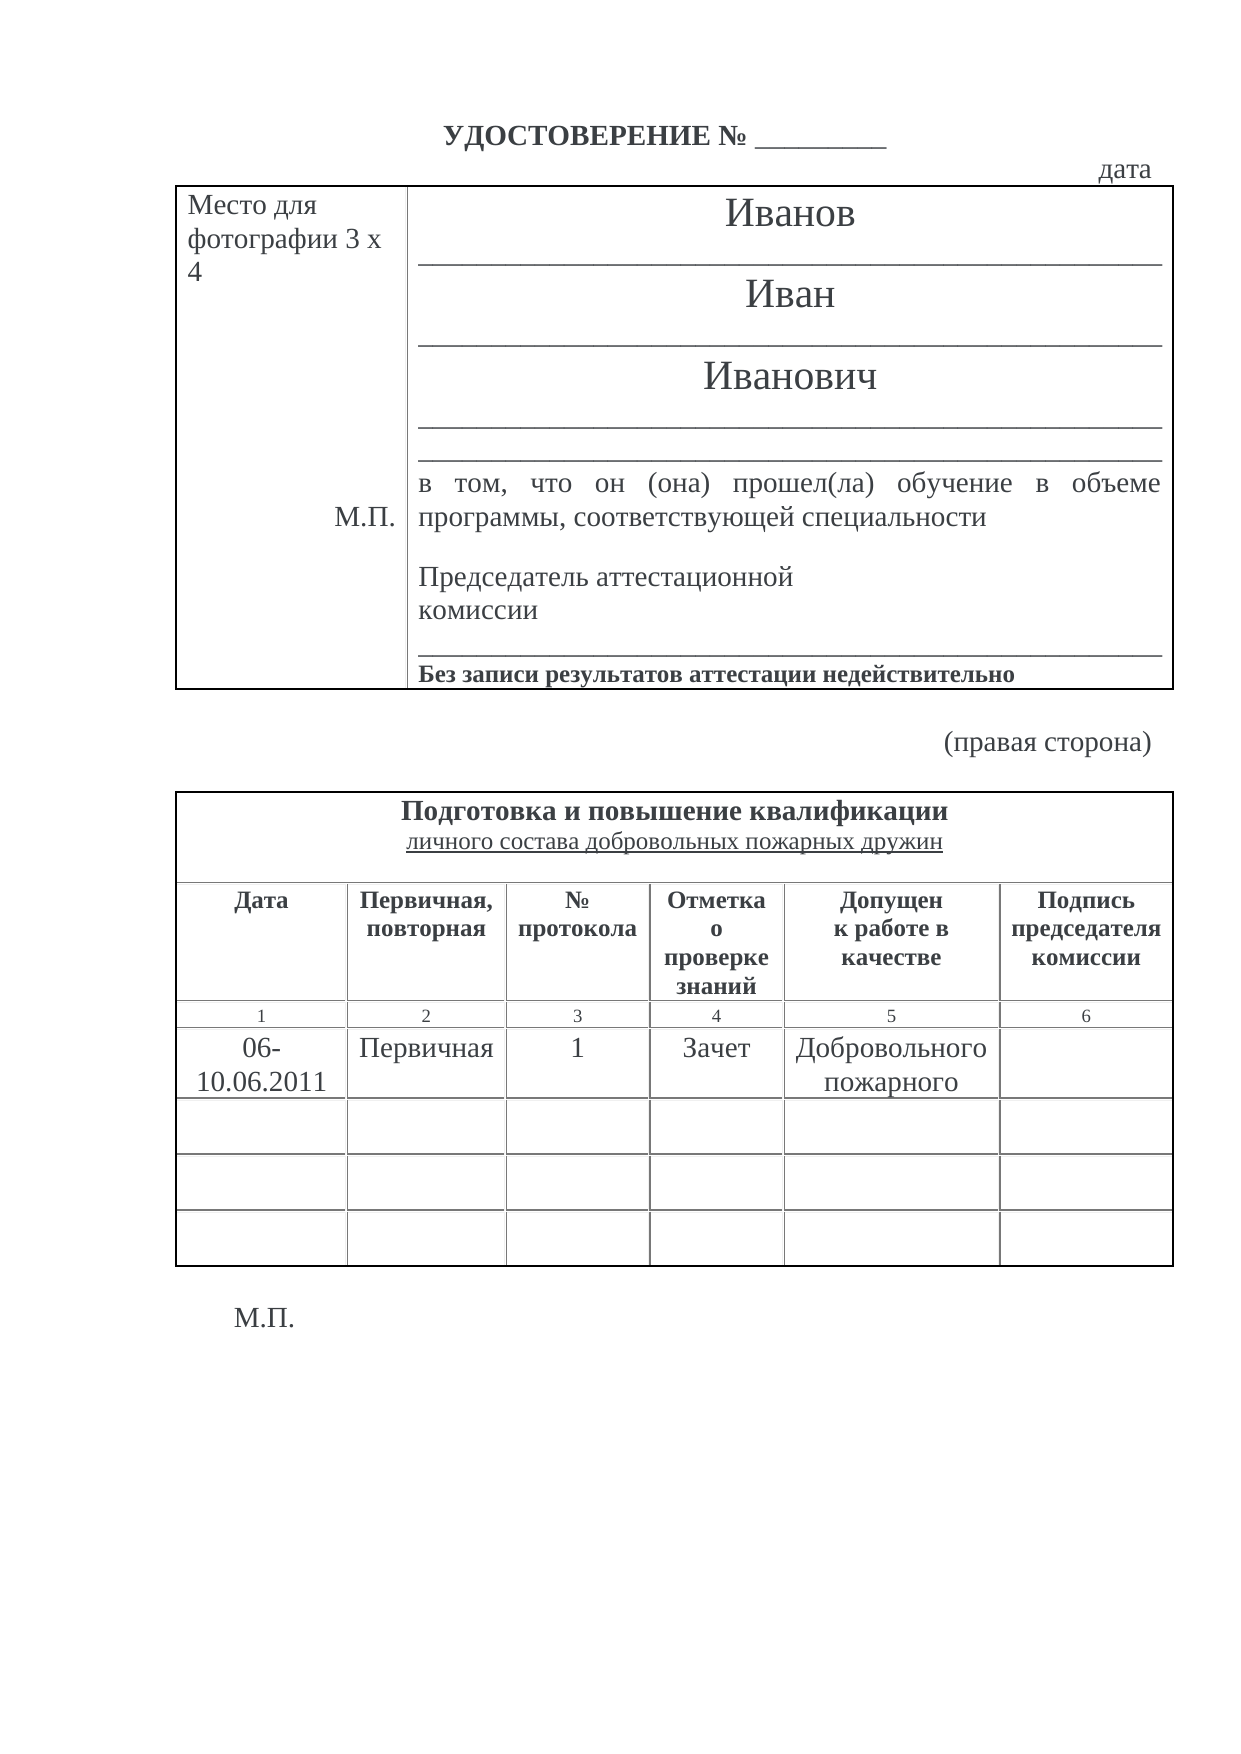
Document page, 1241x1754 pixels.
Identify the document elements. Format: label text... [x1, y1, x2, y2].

table_cell 06-10.06.2011 [177, 1030, 345, 1097]
table_cell 2 [348, 1003, 504, 1027]
text УДОСТОВЕРЕНИЕ № _________ [177, 118, 1152, 152]
text М.П. [177, 1301, 1152, 1334]
table_cell 1 [507, 1030, 648, 1097]
table_cell [348, 1213, 504, 1265]
table_cell [507, 1213, 648, 1265]
table_cell [785, 1101, 998, 1153]
table_header Подготовка и повышение квалификации личного состава добровольных пожарных дружин [177, 793, 1172, 881]
table_cell [507, 1101, 648, 1153]
table_cell Зачет [651, 1030, 782, 1097]
table_cell [785, 1213, 998, 1265]
table_cell Первичная, повторная [348, 885, 504, 1000]
table_cell 1 [177, 1003, 345, 1027]
table_cell [651, 1157, 782, 1209]
table_cell Первичная [348, 1030, 504, 1097]
table_cell [507, 1157, 648, 1209]
text (правая сторона) [177, 724, 1152, 757]
table_cell [785, 1157, 998, 1209]
text дата [177, 152, 1152, 185]
table_cell [348, 1157, 504, 1209]
table_header Иванов ___________________________________________________ Иван ___________________________________________________ Иванович ___________________________________________________ ___________________________________________________ в том, что он (она) прошел(ла) обучение в объеме программы, соответствующей специальности Председатель аттестационной комиссии ___________________________________________________ Без записи результатов аттестации недействительно [408, 187, 1172, 688]
table_cell Подпись председателя комиссии [1001, 885, 1172, 1000]
table_cell 4 [651, 1003, 782, 1027]
table_cell [177, 1213, 345, 1265]
table_header Место для фотографии 3 х 4 М.П. [177, 187, 405, 688]
table_cell [177, 1157, 345, 1209]
table_cell Допущен к работе в качестве [785, 885, 998, 1000]
table_cell 5 [785, 1003, 998, 1027]
table_cell [1001, 1101, 1172, 1153]
table_cell Дата [177, 885, 345, 1000]
table_cell [177, 1101, 345, 1153]
table_cell [651, 1213, 782, 1265]
table_cell Отметка о проверке знаний [651, 885, 782, 1000]
table_cell [1001, 1157, 1172, 1209]
table_cell № протокола [507, 885, 648, 1000]
table_cell Добровольного пожарного [785, 1030, 998, 1097]
table_cell [651, 1101, 782, 1153]
table_cell 6 [1001, 1003, 1172, 1027]
table_cell [1001, 1213, 1172, 1265]
table_cell [1001, 1030, 1172, 1097]
table_cell 3 [507, 1003, 648, 1027]
table_cell [348, 1101, 504, 1153]
